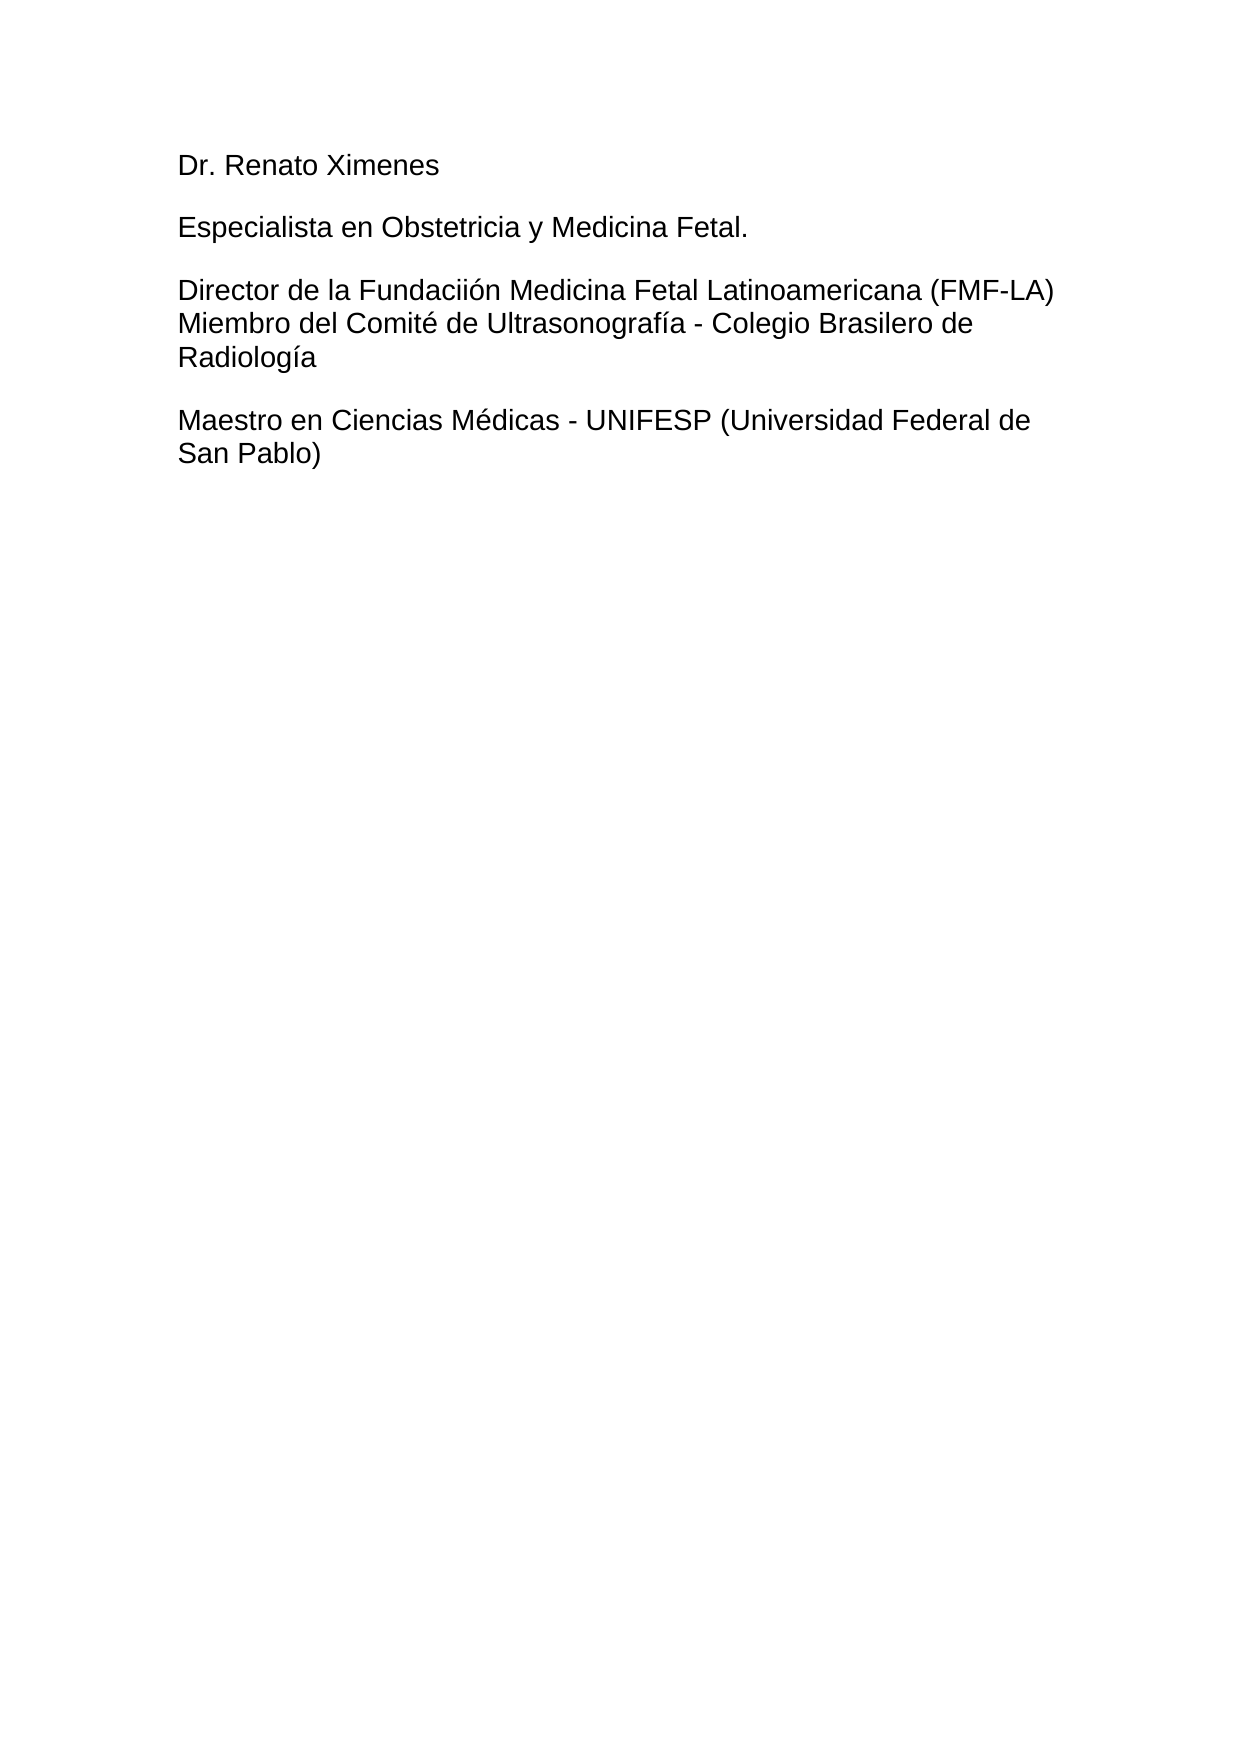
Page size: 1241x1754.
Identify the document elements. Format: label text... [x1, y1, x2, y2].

text Especialista en Obstetricia y Medicina Fetal. [177, 210, 1063, 244]
text Maestro en Ciencias Médicas - UNIFESP (Universidad Federal de San Pablo) [177, 403, 1063, 470]
text Dr. Renato Ximenes [177, 148, 1063, 181]
text Director de la Fundaciión Medicina Fetal Latinoamericana (FMF-LA) Miembro del Comité de Ultrasonografía - Colegio Brasilero de Radiología [177, 273, 1063, 374]
